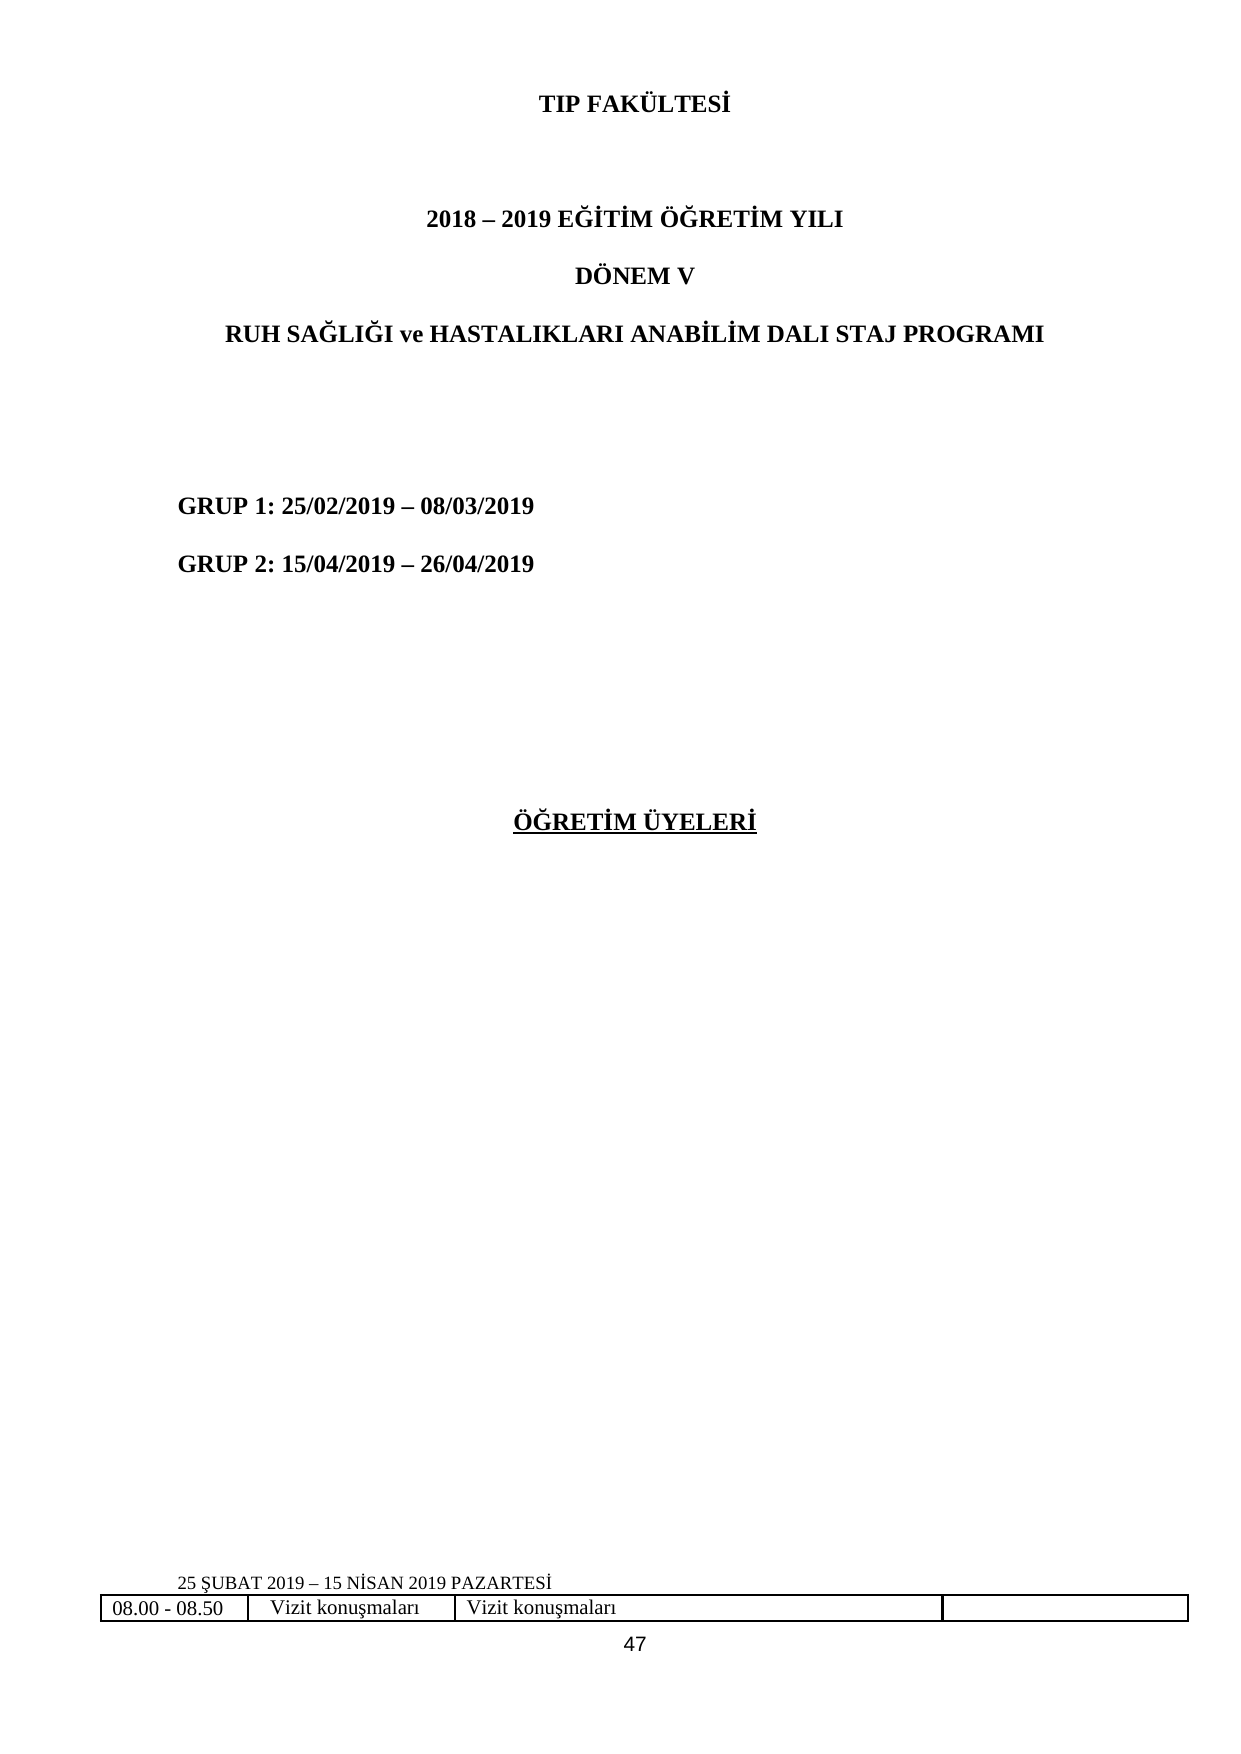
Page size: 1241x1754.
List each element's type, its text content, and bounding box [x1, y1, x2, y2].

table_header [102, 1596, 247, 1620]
text GRUP 2: 15/04/2019 – 26/04/2019 [177, 549, 1092, 577]
text 2018 – 2019 EĞİTİM ÖĞRETİM YILI [177, 204, 1092, 232]
text ÖĞRETİM ÜYELERİ [177, 807, 1092, 836]
text TIP FAKÜLTESİ [177, 89, 1092, 117]
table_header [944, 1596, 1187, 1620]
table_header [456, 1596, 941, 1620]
text 25 ŞUBAT 2019 – 15 NİSAN 2019 PAZARTESİ [177, 1572, 1092, 1594]
text RUH SAĞLIĞI ve HASTALIKLARI ANABİLİM DALI STAJ PROGRAMI [177, 319, 1092, 347]
text GRUP 1: 25/02/2019 – 08/03/2019 [177, 491, 1092, 520]
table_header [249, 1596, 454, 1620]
text DÖNEM V [177, 261, 1092, 290]
